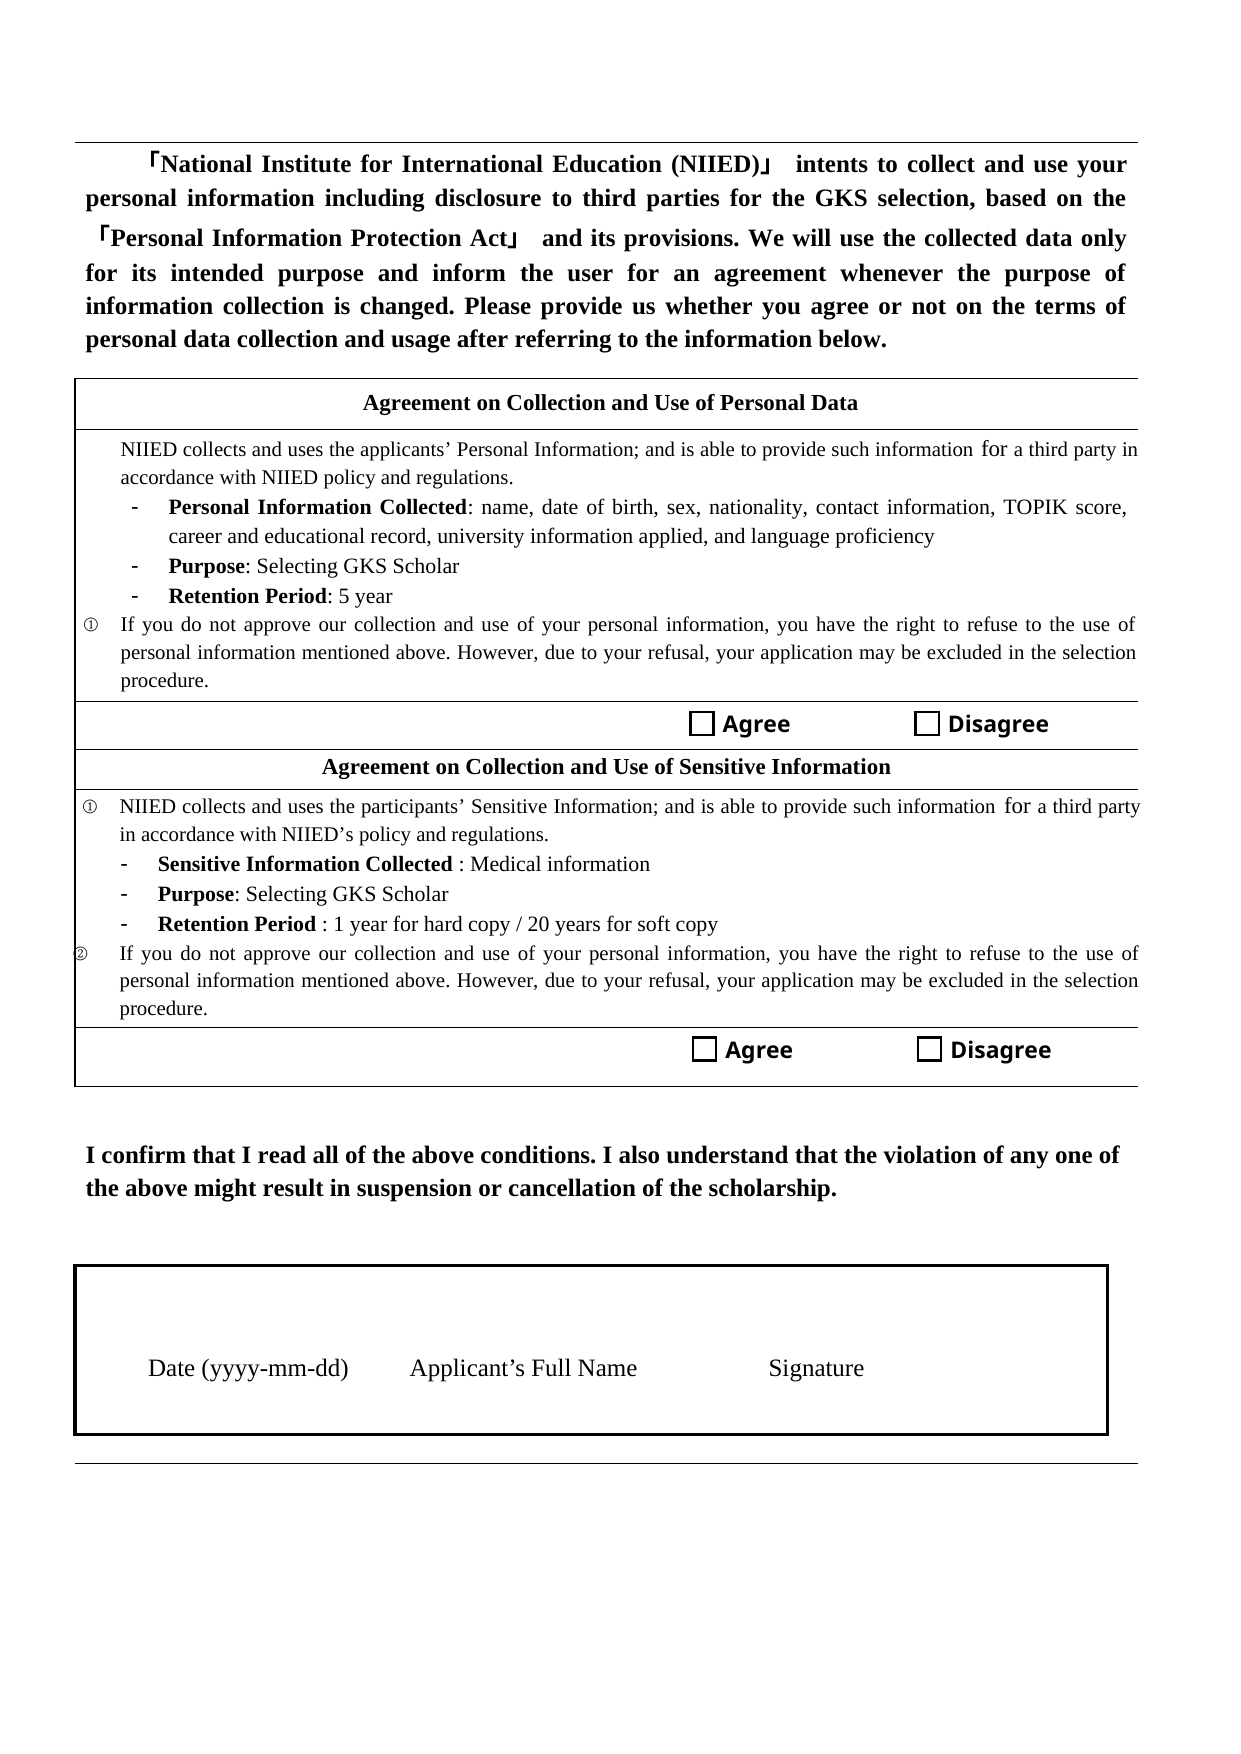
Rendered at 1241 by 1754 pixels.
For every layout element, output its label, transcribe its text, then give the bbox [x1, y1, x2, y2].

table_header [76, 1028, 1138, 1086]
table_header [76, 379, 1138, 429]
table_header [75, 143, 1138, 378]
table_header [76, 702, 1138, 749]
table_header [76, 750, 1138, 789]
